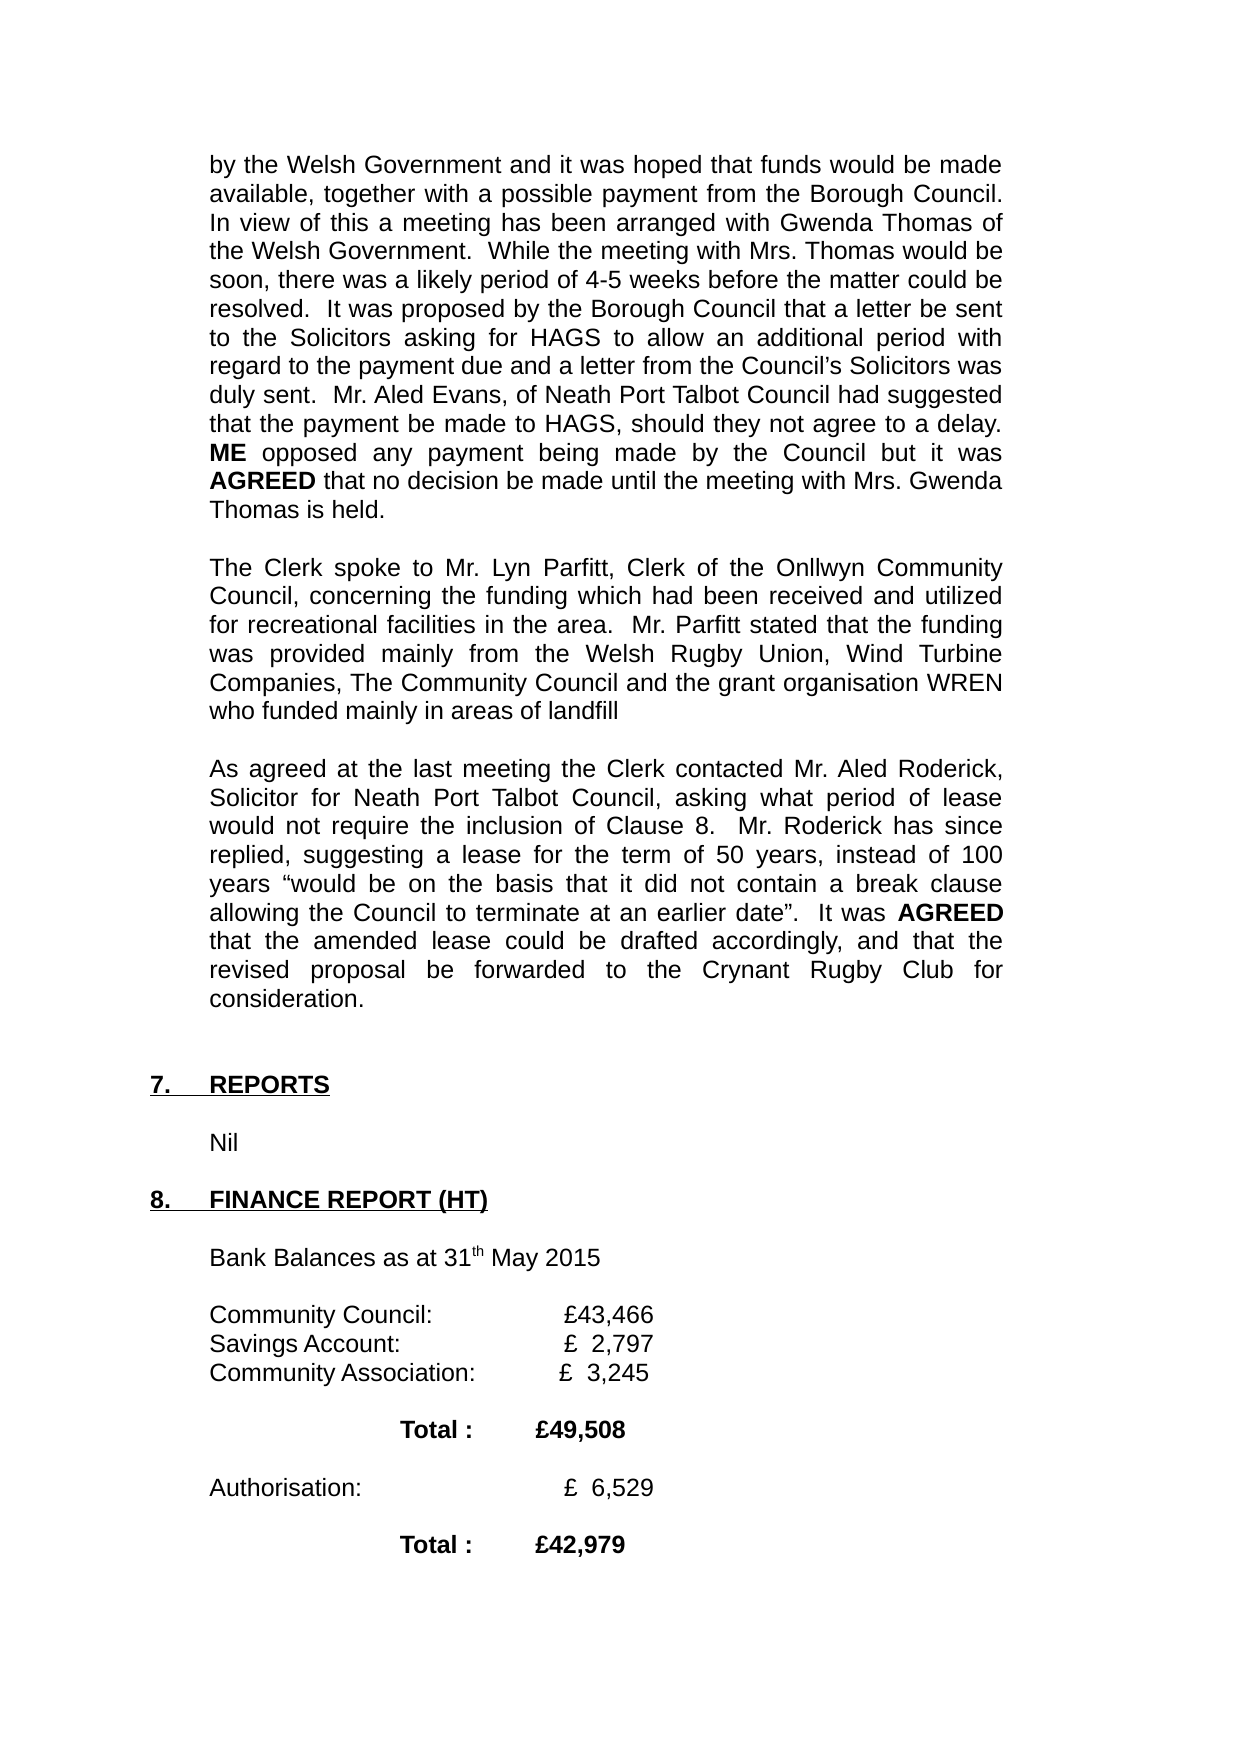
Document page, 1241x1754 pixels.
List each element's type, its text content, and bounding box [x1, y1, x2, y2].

text 8. FINANCE REPORT (HT) [150, 1185, 1004, 1214]
text 7. REPORTS [150, 1070, 1004, 1099]
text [209, 150, 1004, 524]
text Savings Account: £ 2,797 [150, 1329, 1004, 1357]
text Authorisation: £ 6,529 [150, 1472, 1004, 1501]
text Bank Balances as at 31th May 2015 [150, 1242, 1004, 1271]
text Total : £42,979 [150, 1530, 1004, 1559]
text Total : £49,508 [150, 1415, 1004, 1444]
text Community Council: £43,466 [150, 1300, 1004, 1329]
text The Clerk spoke to Mr. Lyn Parfitt, Clerk of the Onllwyn Community Council, concerning the funding which had been received and utilized for recreational facilities in the area. Mr. Parfitt stated that the funding was provided mainly from the Welsh Rugby Union, Wind Turbine Companies, The Community Council and the grant organisation WREN who funded mainly in areas of landfill [209, 552, 1004, 725]
text Community Association: £ 3,245 [150, 1357, 1004, 1386]
text As agreed at the last meeting the Clerk contacted Mr. Aled Roderick, Solicitor for Neath Port Talbot Council, asking what period of lease would not require the inclusion of Clause 8. Mr. Roderick has since replied, suggesting a lease for the term of 50 years, instead of 100 years “would be on the basis that it did not contain a break clause allowing the Council to terminate at an earlier date”. It was AGREED that the amended lease could be drafted accordingly, and that the revised proposal be forwarded to the Crynant Rugby Club for consideration. [209, 754, 1004, 1012]
text Nil [209, 1127, 1004, 1156]
